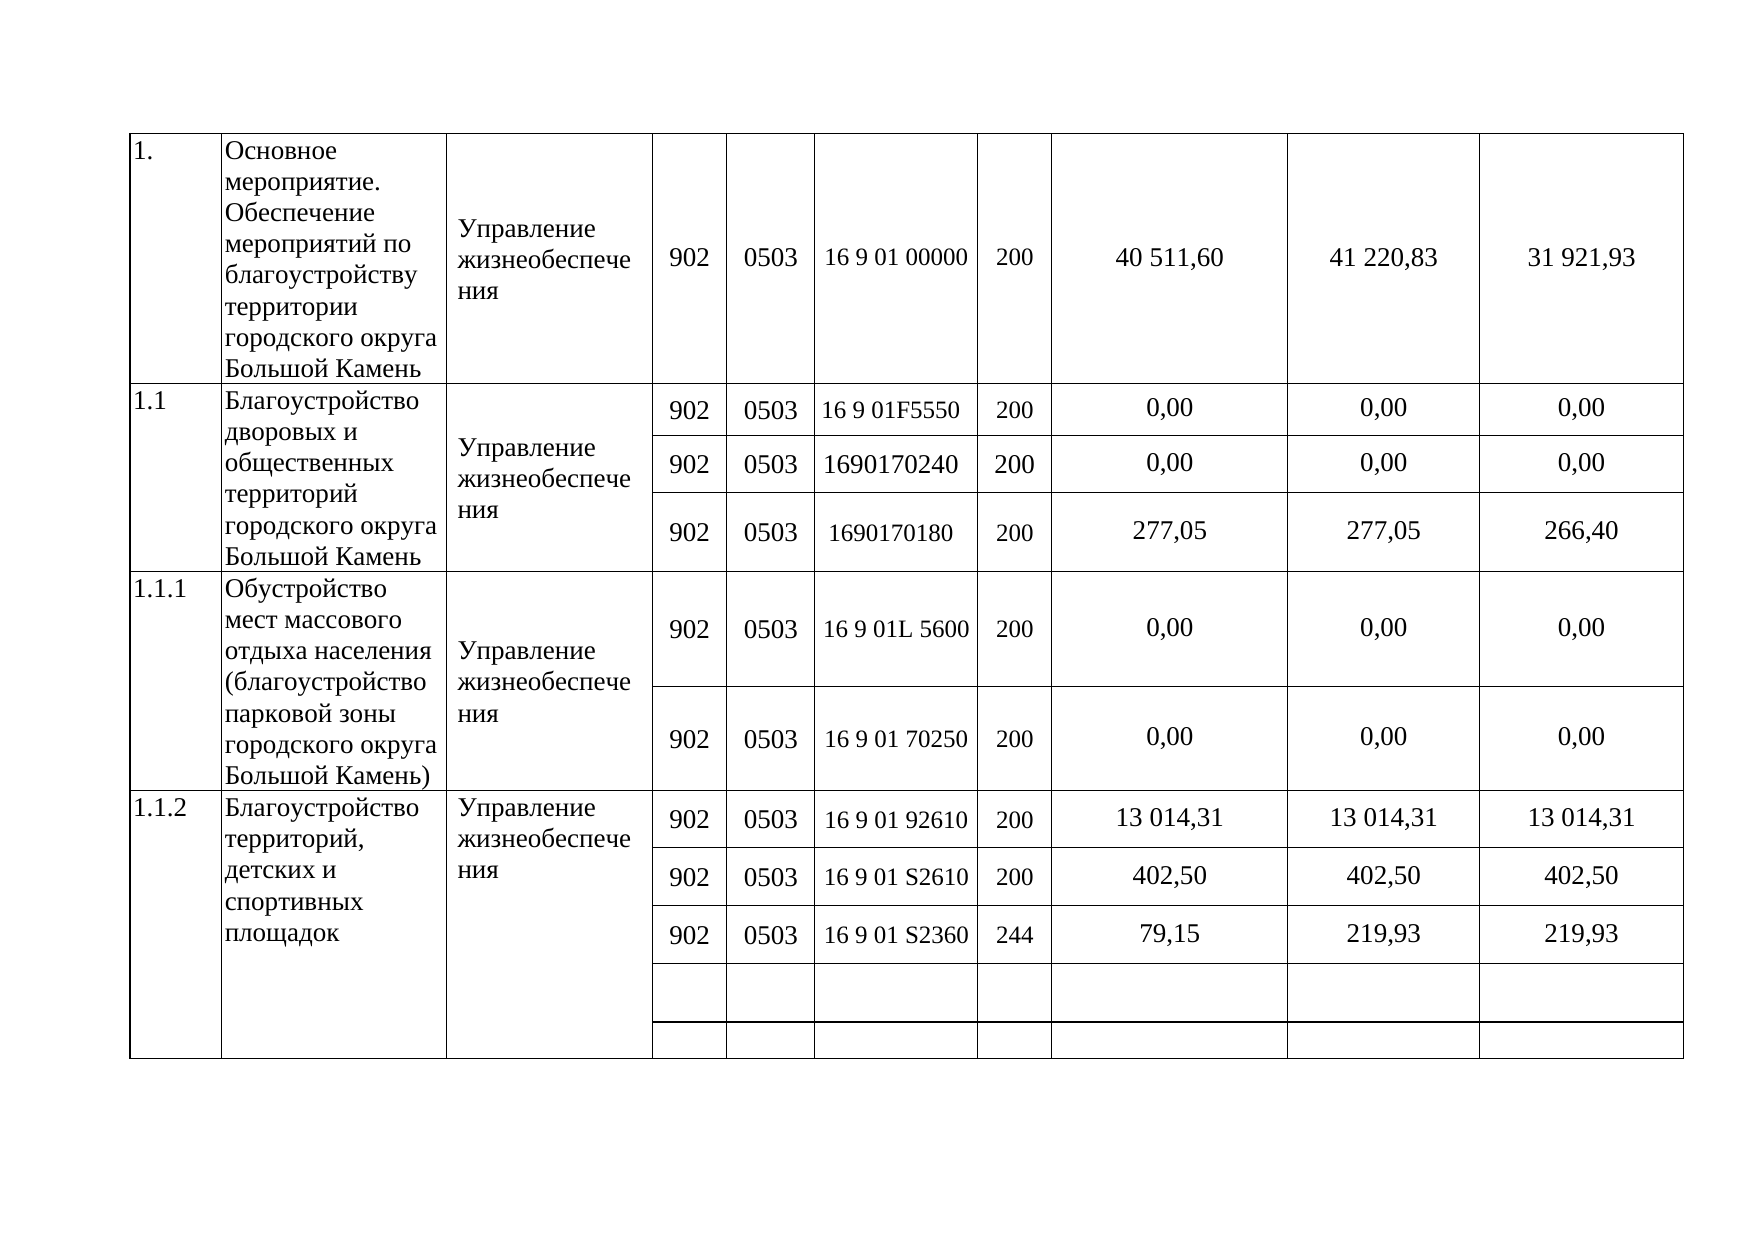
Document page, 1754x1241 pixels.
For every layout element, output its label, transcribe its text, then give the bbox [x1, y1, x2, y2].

table_cell 902 [653, 493, 726, 571]
table_cell 0,00 [1480, 436, 1683, 492]
table_cell 16 9 01L 5600 [815, 572, 977, 686]
table_cell [653, 1023, 726, 1058]
table_cell 0,00 [1052, 436, 1287, 492]
table_cell 902 [653, 791, 726, 847]
table_cell 0503 [727, 384, 814, 434]
table_cell 402,50 [1288, 848, 1479, 905]
table_cell 0503 [727, 572, 814, 686]
table_cell 1.1.1 [131, 572, 221, 790]
table_cell 200 [978, 436, 1051, 492]
table_cell 902 [653, 134, 726, 383]
table_cell 200 [978, 848, 1051, 905]
table_cell 0,00 [1288, 436, 1479, 492]
table_cell Управление жизнеобеспечения [447, 572, 652, 790]
table_cell [653, 964, 726, 1021]
table_cell [815, 964, 977, 1021]
table_cell 13 014,31 [1480, 791, 1683, 847]
table_cell 41 220,83 [1288, 134, 1479, 383]
table_cell 0503 [727, 791, 814, 847]
table_cell 1. [131, 134, 221, 383]
table_cell 219,93 [1480, 906, 1683, 963]
table_cell Обустройство мест массового отдыха населения (благоустройство парковой зоны городского округа Большой Камень) [222, 572, 446, 790]
table_cell 902 [653, 687, 726, 790]
table_cell 1690170240 [815, 436, 977, 492]
table_cell [1052, 1023, 1287, 1058]
table_cell 200 [978, 134, 1051, 383]
table_cell 0503 [727, 687, 814, 790]
table_cell [1052, 964, 1287, 1021]
table_cell Управление жизнеобеспечения [447, 384, 652, 571]
table_cell [978, 1023, 1051, 1058]
table_cell 16 9 01 S2610 [815, 848, 977, 905]
table_cell 16 9 01 S2360 [815, 906, 977, 963]
table_cell 0,00 [1052, 384, 1287, 434]
table_cell 16 9 01 70250 [815, 687, 977, 790]
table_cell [447, 134, 652, 383]
table_cell 277,05 [1052, 493, 1287, 571]
table_cell 16 9 01 92610 [815, 791, 977, 847]
table_cell 902 [653, 906, 726, 963]
table_cell 0,00 [1480, 384, 1683, 434]
table_cell 1.1 [131, 384, 221, 571]
table_cell 1690170180 [815, 493, 977, 571]
table_cell 277,05 [1288, 493, 1479, 571]
table_cell 0,00 [1480, 572, 1683, 686]
table_cell 200 [978, 384, 1051, 434]
table_cell 0503 [727, 906, 814, 963]
table_cell 0503 [727, 493, 814, 571]
table_cell 402,50 [1052, 848, 1287, 905]
table_cell 1.1.2 [131, 791, 221, 1058]
table_cell [1288, 964, 1479, 1021]
table_cell 40 511,60 [1052, 134, 1287, 383]
table_cell 0,00 [1288, 687, 1479, 790]
table_cell 200 [978, 687, 1051, 790]
table_cell 219,93 [1288, 906, 1479, 963]
table_cell 902 [653, 384, 726, 434]
table_cell 79,15 [1052, 906, 1287, 963]
table_cell 0503 [727, 134, 814, 383]
table_cell Благоустройство дворовых и общественных территорий городского округа Большой Камень [222, 384, 446, 571]
table_cell 0,00 [1052, 687, 1287, 790]
table_cell 16 9 01F5550 [815, 384, 977, 434]
table_cell [727, 1023, 814, 1058]
table_cell [1480, 1023, 1683, 1058]
table_cell 13 014,31 [1288, 791, 1479, 847]
table_cell 200 [978, 493, 1051, 571]
table_cell 13 014,31 [1052, 791, 1287, 847]
table_cell [1480, 964, 1683, 1021]
table_cell 902 [653, 848, 726, 905]
table_cell 0,00 [1052, 572, 1287, 686]
table_cell [1288, 1023, 1479, 1058]
table_cell 0,00 [1480, 687, 1683, 790]
table_cell 16 9 01 00000 [815, 134, 977, 383]
table_cell 402,50 [1480, 848, 1683, 905]
table_cell [978, 964, 1051, 1021]
table_cell Управление жизнеобеспечения [447, 791, 652, 1058]
table_cell 266,40 [1480, 493, 1683, 571]
table_cell Благоустройство территорий, детских и спортивных площадок Благоустройство территорий, детских и спортивных площадок (оборудование детских и (или) спортивных площадок, ремонт внутридворовых дорог, тротуаров, лестниц) [222, 791, 446, 1058]
table_cell 31 921,93 [1480, 134, 1683, 383]
table_cell 0503 [727, 848, 814, 905]
table_cell [815, 1023, 977, 1058]
table_cell 200 [978, 791, 1051, 847]
table_cell [727, 964, 814, 1021]
table_cell 200 [978, 572, 1051, 686]
table_cell 902 [653, 572, 726, 686]
table_cell Основное мероприятие. Обеспечение мероприятий по благоустройству территории городского округа Большой Камень [222, 134, 446, 383]
table_cell 244 [978, 906, 1051, 963]
table_cell 902 [653, 436, 726, 492]
table_cell 0,00 [1288, 572, 1479, 686]
table_cell 0503 [727, 436, 814, 492]
table_cell 0,00 [1288, 384, 1479, 434]
